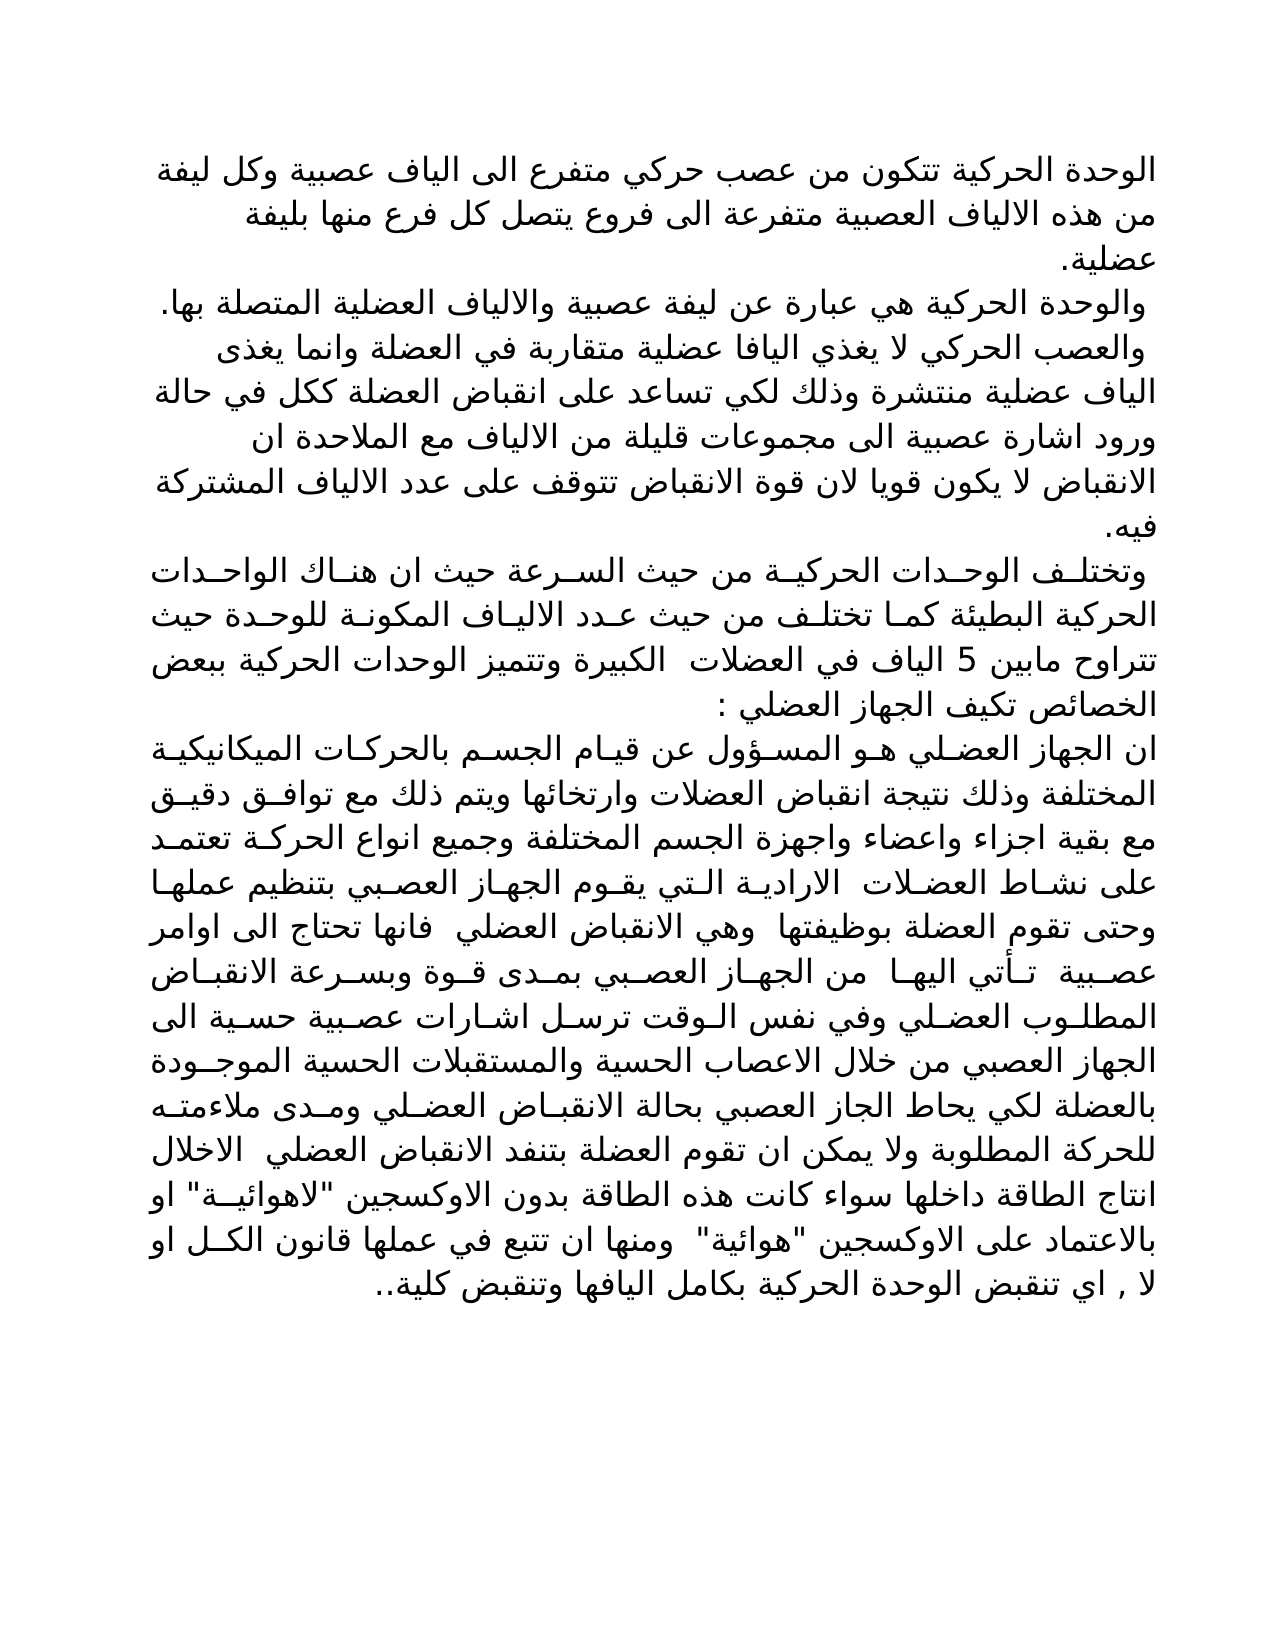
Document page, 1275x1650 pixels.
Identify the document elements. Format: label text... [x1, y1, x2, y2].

text الوحدة الحركية تتكون من عصب حركي متفرع الى الياف عصبية وكل ليفة من هذه الالياف العصبية متفرعة الى فروع يتصل كل فرع منها بليفة عضلية. [150, 150, 1158, 278]
text وتختلف الوحدات الحركية من حيث السرعة حيث ان هناك الواحدات الحركية البطيئة كما تختلف من حيث عدد الالياف المكونة للوحدة حيث تتراوح مابين 5 الياف في العضلات الكبيرة وتتميز الوحدات الحركية ببعض الخصائص تكيف الجهاز العضلي : [150, 551, 1158, 724]
text والعصب الحركي لا يغذي اليافا عضلية متقاربة في العضلة وانما يغذى الياف عضلية منتشرة وذلك لكي تساعد على انقباض العضلة ككل في حالة ورود اشارة عصبية الى مجموعات قليلة من الالياف مع الملاحدة ان الانقباض لا يكون قويا لان قوة الانقباض تتوقف على عدد الالياف المشتركة فيه. [150, 328, 1158, 546]
text والوحدة الحركية هي عبارة عن ليفة عصبية والالياف العضلية المتصلة بها. [150, 284, 1158, 323]
text ان الجهاز العضلي هو المسؤول عن قيام الجسم بالحركات الميكانيكية المختلفة وذلك نتيجة انقباض العضلات وارتخائها ويتم ذلك مع توافق دقيق مع بقية اجزاء واعضاء واجهزة الجسم المختلفة وجميع انواع الحركة تعتمد على نشاط العضلات الارادية التي يقوم الجهاز العصبي بتنظيم عملها وحتى تقوم العضلة بوظيفتها وهي الانقباض العضلي فانها تحتاج الى اوامر عصبية تأتي اليها من الجهاز العصبي بمدى قوة وبسرعة الانقباض المطلوب العضلي وفي نفس الوقت ترسل اشارات عصبية حسية الى الجهاز العصبي من خلال الاعصاب الحسية والمستقبلات الحسية الموجودة بالعضلة لكي يحاط الجاز العصبي بحالة الانقباض العضلي ومدى ملاءمته للحركة المطلوبة ولا يمكن ان تقوم العضلة بتنفد الانقباض العضلي الاخلال انتاج الطاقة داخلها سواء كانت هذه الطاقة بدون الاوكسجين "لاهوائية" او بالاعتماد على الاوكسجين "هوائية" ومنها ان تتبع في عملها قانون الكل او لا , اي تنقبض الوحدة الحركية بكامل اليافها وتنقبض كلية.. [150, 729, 1158, 1303]
